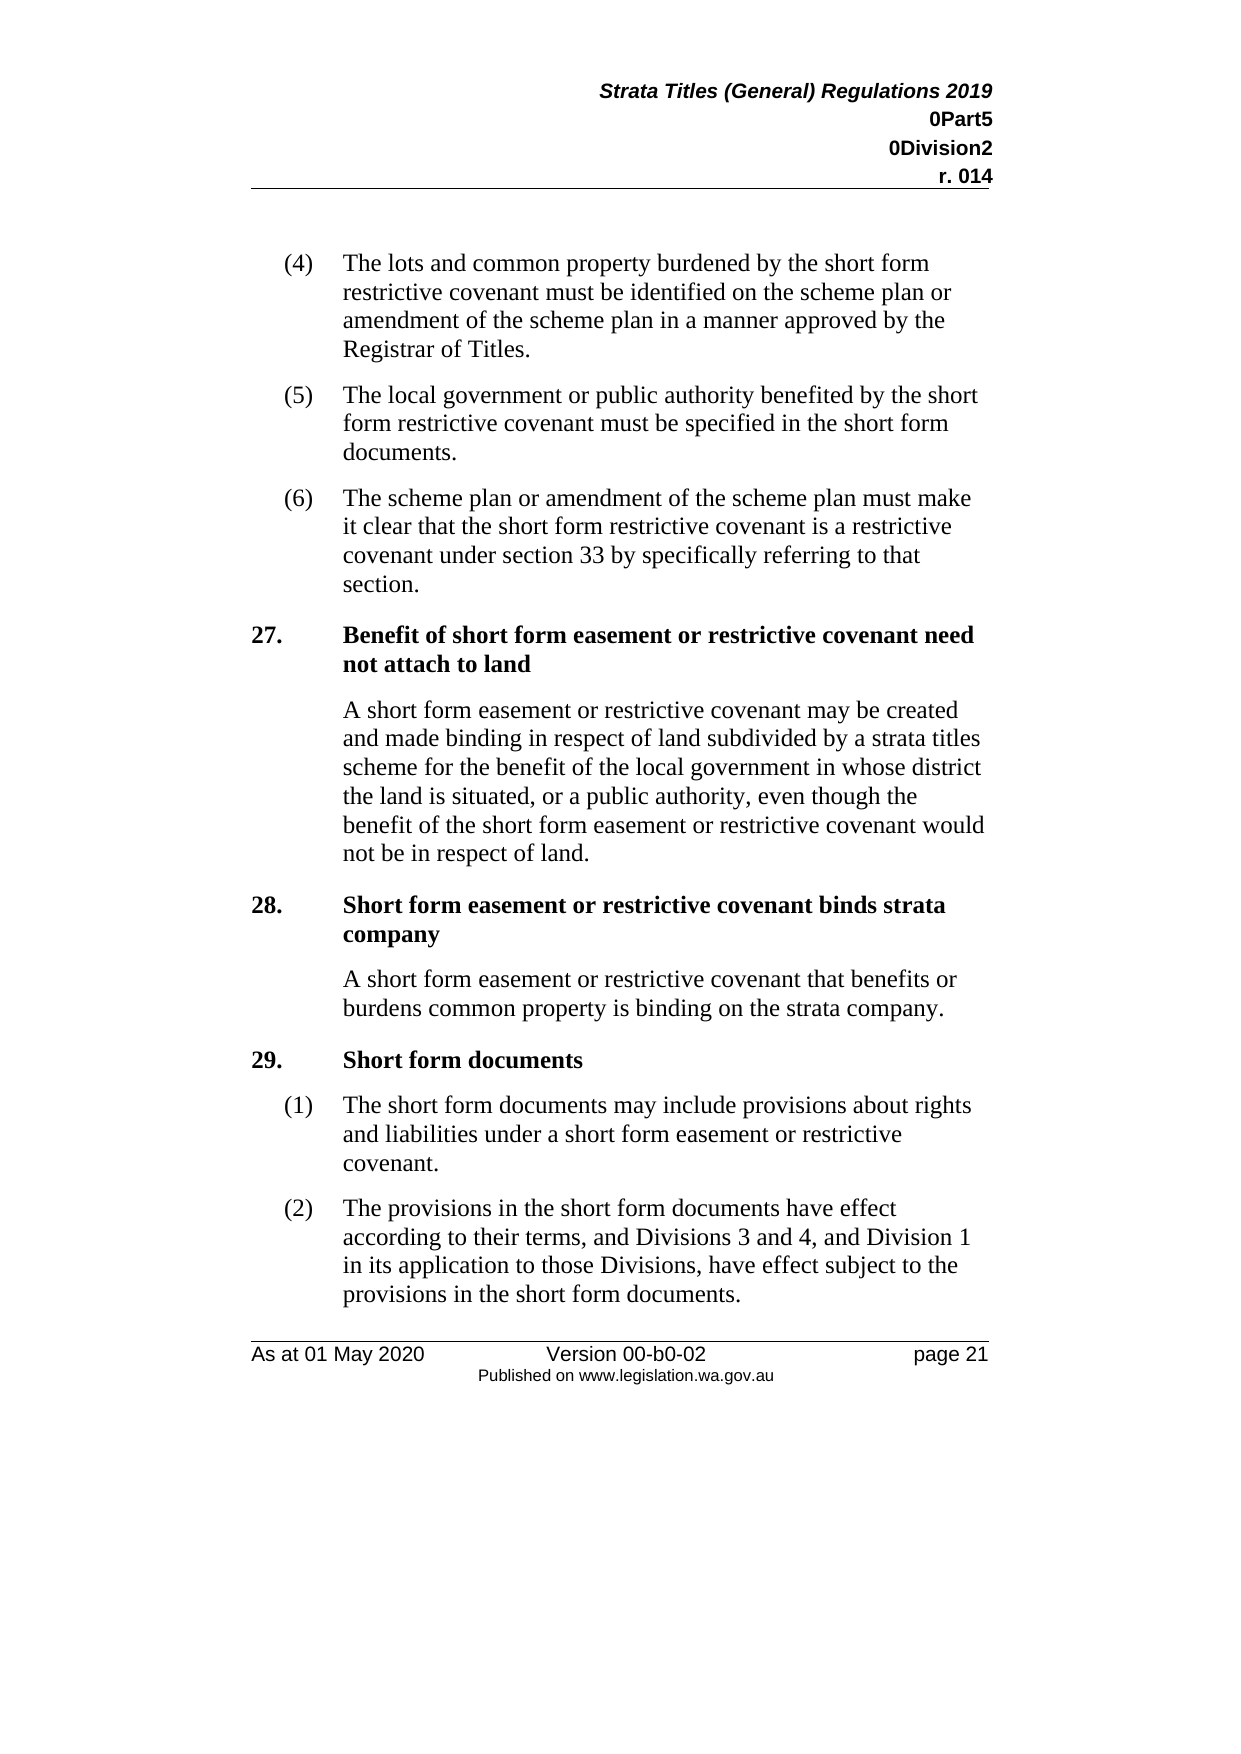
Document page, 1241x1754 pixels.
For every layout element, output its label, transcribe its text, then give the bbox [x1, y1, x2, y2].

subtitle 27. Benefit of short form easement or restrictive covenant need not attach to land [251, 621, 989, 678]
text (4) The lots and common property burdened by the short form restrictive covenant must be identified on the scheme plan or amendment of the scheme plan in a manner approved by the Registrar of Titles. [251, 248, 989, 363]
text A short form easement or restrictive covenant may be created and made binding in respect of land subdivided by a strata titles scheme for the benefit of the local government in whose district the land is situated, or a public authority, even though the benefit of the short form easement or restrictive covenant would not be in respect of land. [251, 695, 989, 867]
text (5) The local government or public authority benefited by the short form restrictive covenant must be specified in the short form documents. [251, 380, 989, 466]
text (1) The short form documents may include provisions about rights and liabilities under a short form easement or restrictive covenant. [251, 1090, 989, 1176]
text (6) The scheme plan or amendment of the scheme plan must make it clear that the short form restrictive covenant is a restrictive covenant under section 33 by specifically referring to that section. [251, 483, 989, 598]
subtitle 29. Short form documents [251, 1045, 989, 1073]
text A short form easement or restrictive covenant that benefits or burdens common property is binding on the strata company. [251, 964, 989, 1022]
subtitle 28. Short form easement or restrictive covenant binds strata company [251, 890, 989, 948]
text (2) The provisions in the short form documents have effect according to their terms, and Divisions 3 and 4, and Division 1 in its application to those Divisions, have effect subject to the provisions in the short form documents. [251, 1193, 989, 1308]
